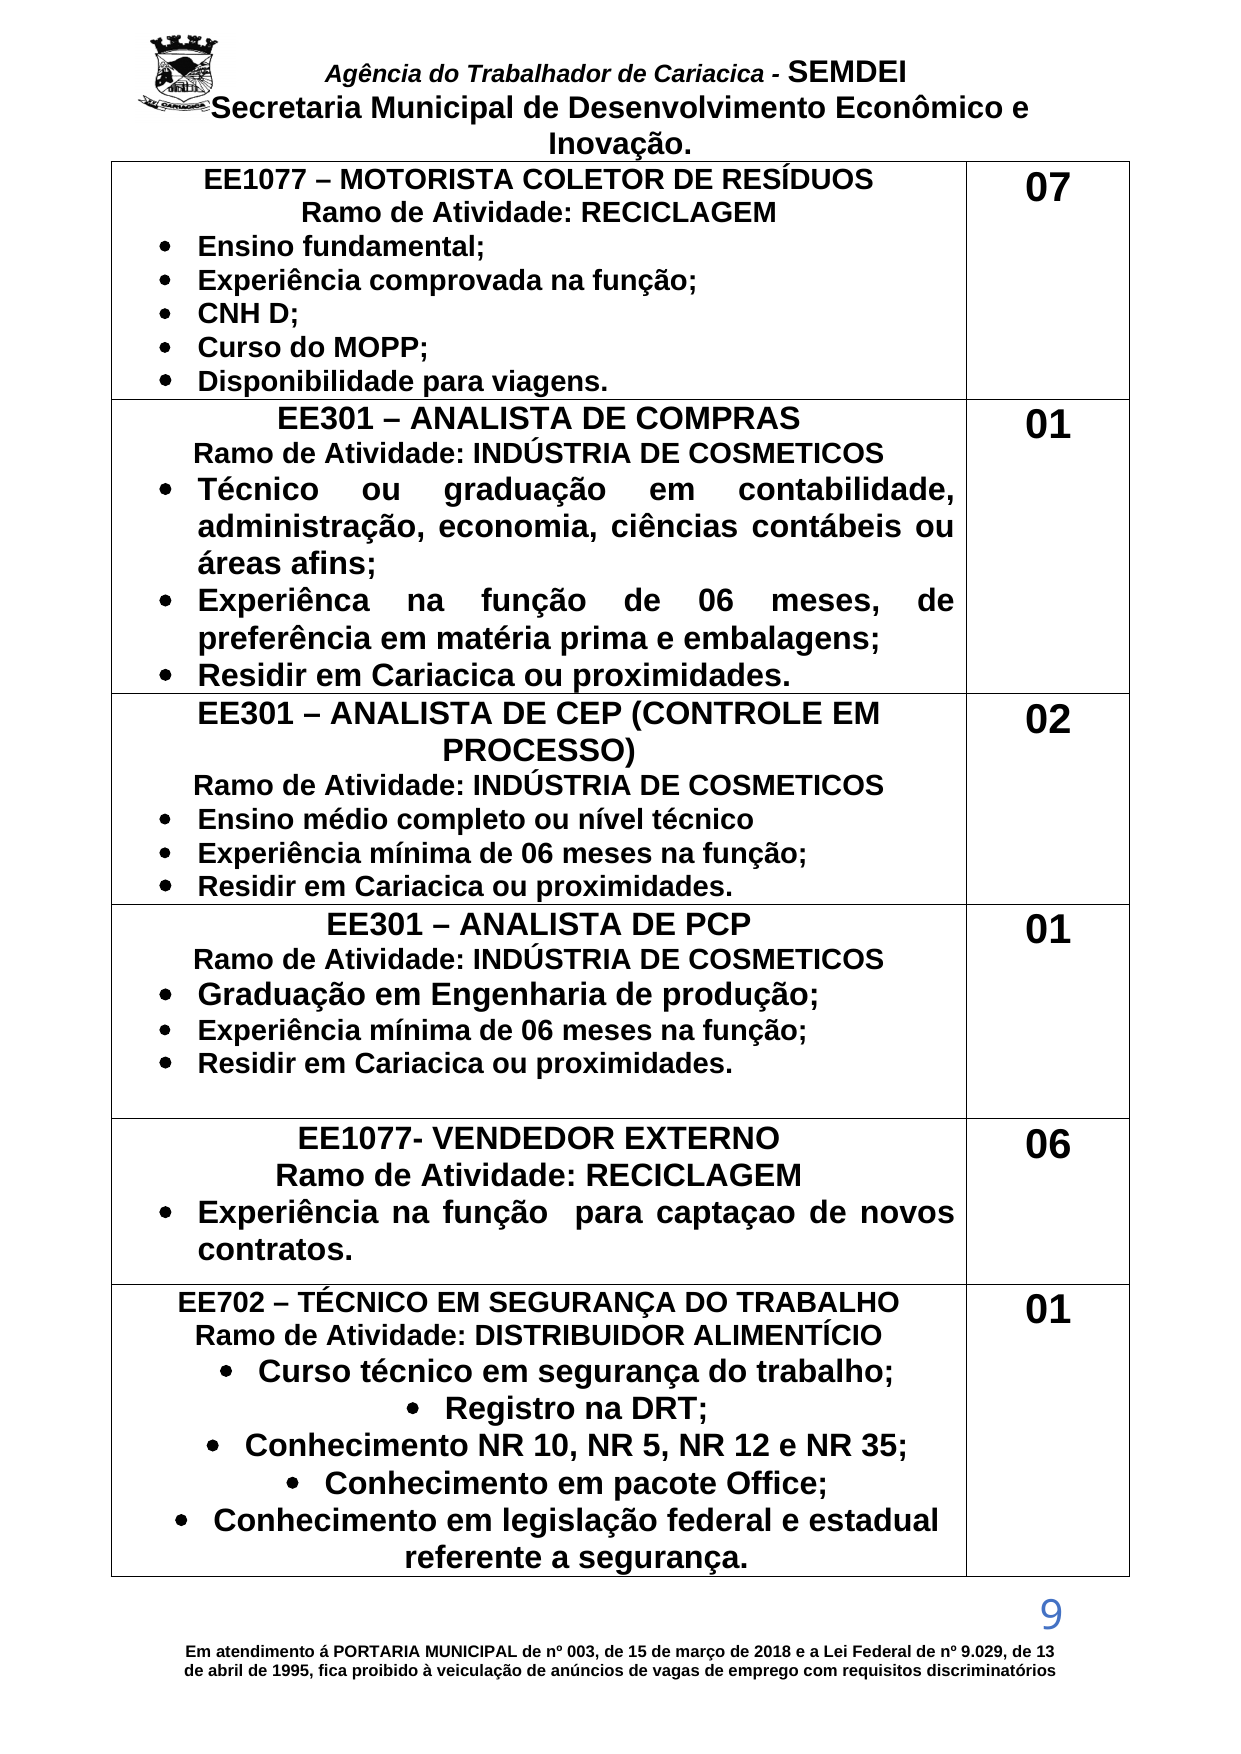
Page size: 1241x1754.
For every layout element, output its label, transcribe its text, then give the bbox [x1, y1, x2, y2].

table_cell 07 [967, 162, 1129, 398]
table_cell 06 [967, 1119, 1129, 1284]
table_cell 01 [967, 400, 1129, 693]
table_cell EE1077- VENDEDOR EXTERNO Ramo de Atividade: RECICLAGEM Experiência na função para captaçao de novos contratos. [112, 1119, 966, 1284]
table_cell 01 [967, 1285, 1129, 1576]
table_cell EE702 – TÉCNICO EM SEGURANÇA DO TRABALHO Ramo de Atividade: DISTRIBUIDOR ALIMENTÍCIO Curso técnico em segurança do trabalho; Registro na DRT; Conhecimento NR 10, NR 5, NR 12 e NR 35; Conhecimento em pacote Office; Conhecimento em legislação federal e estadual referente a segurança. [112, 1285, 966, 1576]
table_cell EE301 – ANALISTA DE PCP Ramo de Atividade: INDÚSTRIA DE COSMETICOS Graduação em Engenharia de produção; Experiência mínima de 06 meses na função; Residir em Cariacica ou proximidades. [112, 905, 966, 1118]
table_cell 02 [967, 694, 1129, 904]
table_cell 01 [967, 905, 1129, 1118]
table_cell EE1077 – MOTORISTA COLETOR DE RESÍDUOS Ramo de Atividade: RECICLAGEM Ensino fundamental; Experiência comprovada na função; CNH D; Curso do MOPP; Disponibilidade para viagens. [112, 162, 966, 398]
table_cell EE301 – ANALISTA DE CEP (CONTROLE EM PROCESSO) Ramo de Atividade: INDÚSTRIA DE COSMETICOS Ensino médio completo ou nível técnico Experiência mínima de 06 meses na função; Residir em Cariacica ou proximidades. [112, 694, 966, 904]
picture [134, 31, 237, 123]
table_cell EE301 – ANALISTA DE COMPRAS Ramo de Atividade: INDÚSTRIA DE COSMETICOS Técnico ou graduação em contabilidade, administração, economia, ciências contábeis ou áreas afins; Experiênca na função de 06 meses, de preferência em matéria prima e embalagens; Residir em Cariacica ou proximidades. [112, 400, 966, 693]
